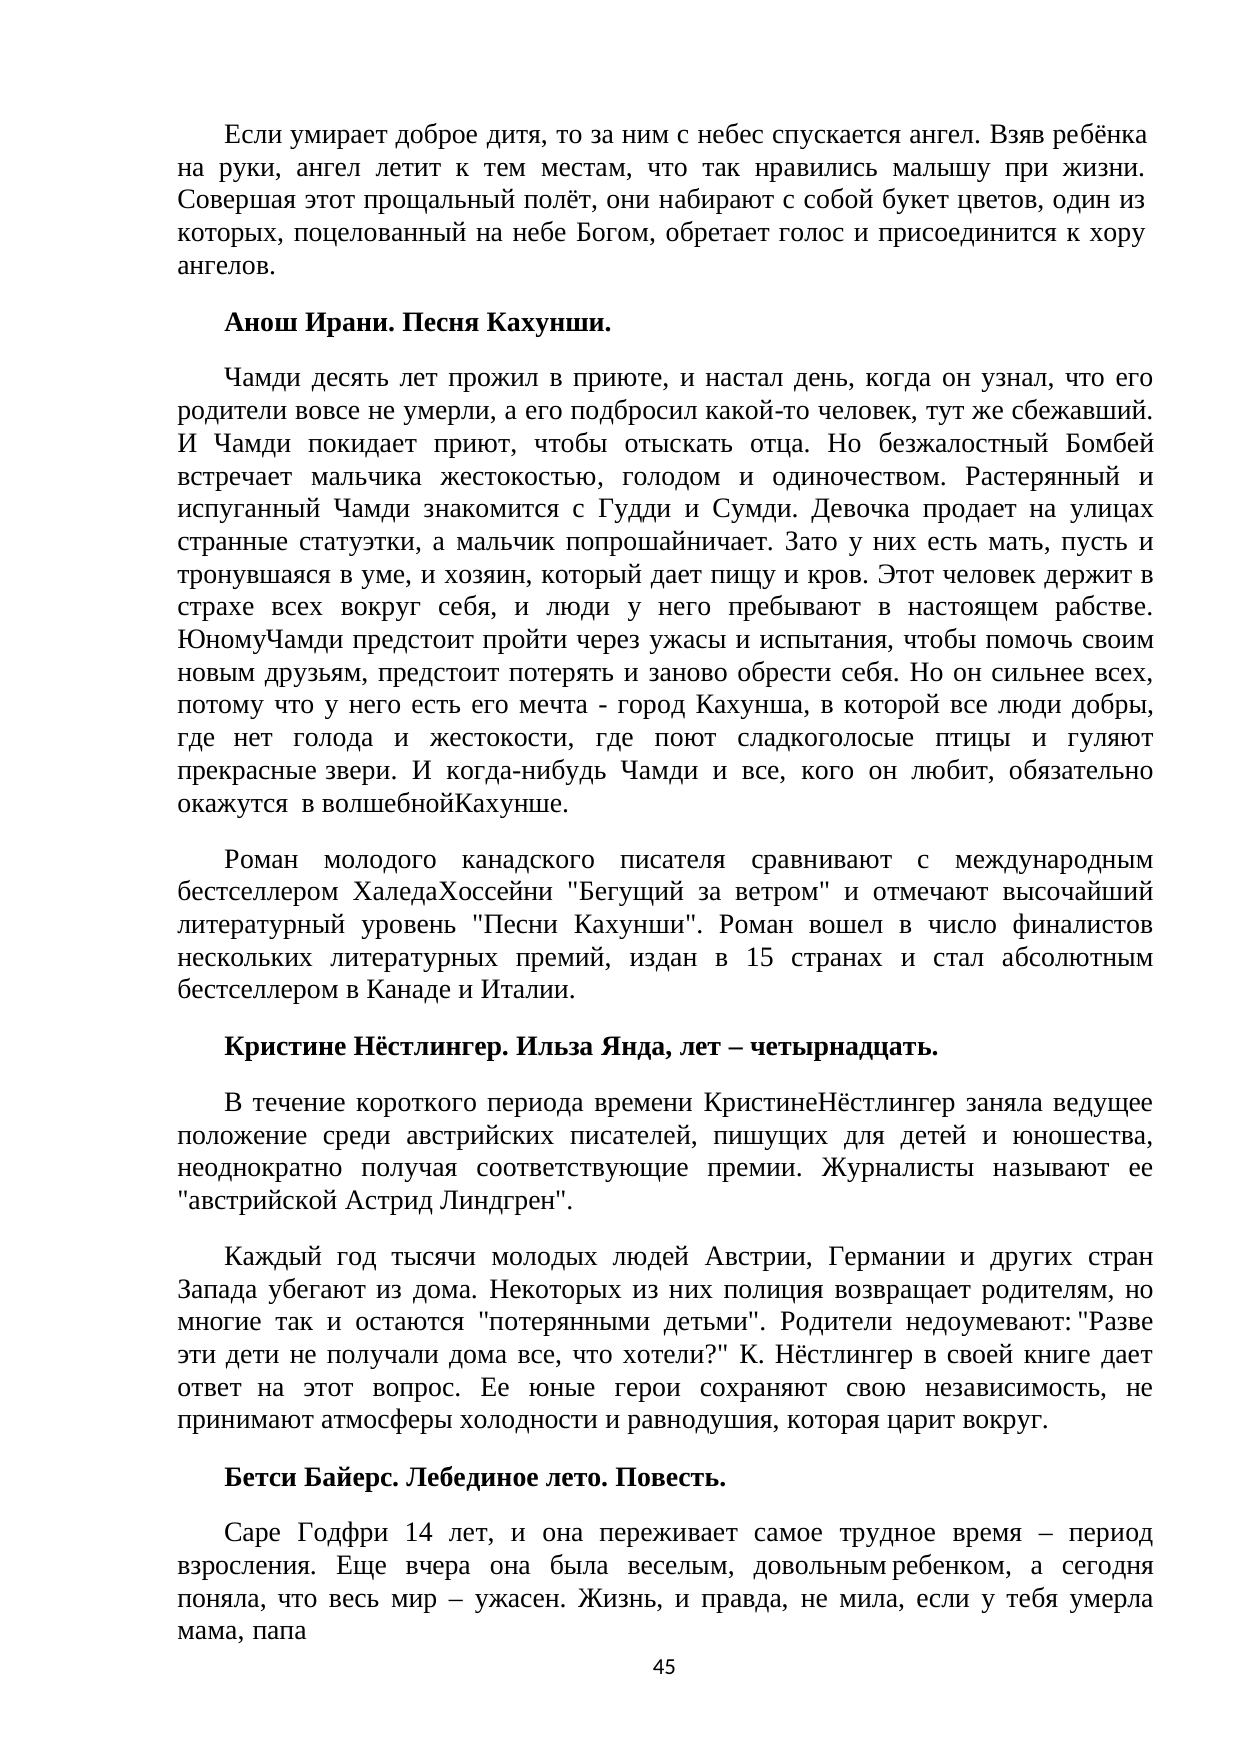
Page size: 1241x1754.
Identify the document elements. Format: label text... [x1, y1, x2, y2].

text Анош Ирани. Песня Кахунши. [224, 305, 1154, 337]
text Саре Годфри 14 лет, и она переживает самое трудное время – период взросления. Еще вчера она была веселым, довольнымребенком, а сегодня поняла, что весь мир – ужасен. Жизнь, и правда, не мила, если у тебя умерла мама, папа [177, 1515, 1154, 1646]
text Чамди десять лет прожил в приюте, и настал день, когда он узнал, что его родители вовсе не умерли, а его подбросил какой-то человек, тут же сбежавший. И Чамди покидает приют, чтобы отыскать отца. Но безжалостный Бомбей встречает мальчика жестокостью, голодом и одиночеством. Растерянный и испуганный Чамди знакомится с Гудди и Сумди. Девочка продает на улицах странные статуэтки, а мальчик попрошайничает. Зато у них есть мать, пусть и тронувшаяся в уме, и хозяин, который дает пищу и кров. Этот человек держит в страхе всех вокруг себя, и люди у него пребывают в настоящем рабстве. ЮномуЧамди предстоит пройти через ужасы и испытания, чтобы помочь своим новым друзьям, предстоит потерять и заново обрести себя. Но он сильнее всех, потому что у него есть его мечта - город Кахунша, в которой все люди добры, где нет голода и жестокости, где поют сладкоголосые птицы и гуляют прекрасные звери. И когда-нибудь Чамди и все, кого он любит, обязательно окажутся в волшебнойКахунше. [177, 361, 1154, 818]
text Бетси Байерс. Лебединое лето. Повесть. [224, 1460, 1154, 1492]
text Кристине Нёстлингер. Ильза Янда, лет – четырнадцать. [224, 1029, 1154, 1062]
text Роман молодого канадского писателя сравнивают с международным бестселлером ХаледаХоссейни "Бегущий за ветром" и отмечают высочайший литературный уровень "Песни Кахунши". Роман вошел в число финалистов нескольких литературных премий, издан в 15 странах и стал абсолютным бестселлером в Канаде и Италии. [177, 842, 1153, 1005]
text Каждый год тысячи молодых людей Австрии, Германии и других стран Запада убегают из дома. Некоторых из них полиция возвращает родителям, но многие так и остаются "потерянными детьми". Родители недоумевают:"Разве эти дети не получали дома все, что хотели?" К. Нёстлингер в своей книге дает ответ на этот вопрос. Ее юные герои сохраняют свою независимость, не принимают атмосферы холодности и равнодушия, которая царит вокруг. [177, 1239, 1153, 1435]
text Если умирает доброе дитя, то за ним с небес спускается ангел. Взяв ребёнка на руки, ангел летит к тем местам, что так нравились малышу при жизни. Совершая этот прощальный полёт, они набирают с собой букет цветов, один из которых, поцелованный на небе Богом, обретает голос и присоединится к хору ангелов. [177, 117, 1158, 280]
text В течение короткого периода времени КристинеНёстлингер заняла ведущее положение среди австрийских писателей, пишущих для детей и юношества, неоднократно получая соответствующие премии. Журналисты называют ее "австрийской Астрид Линдгрен". [177, 1085, 1153, 1216]
text 45 [653, 1652, 1154, 1681]
